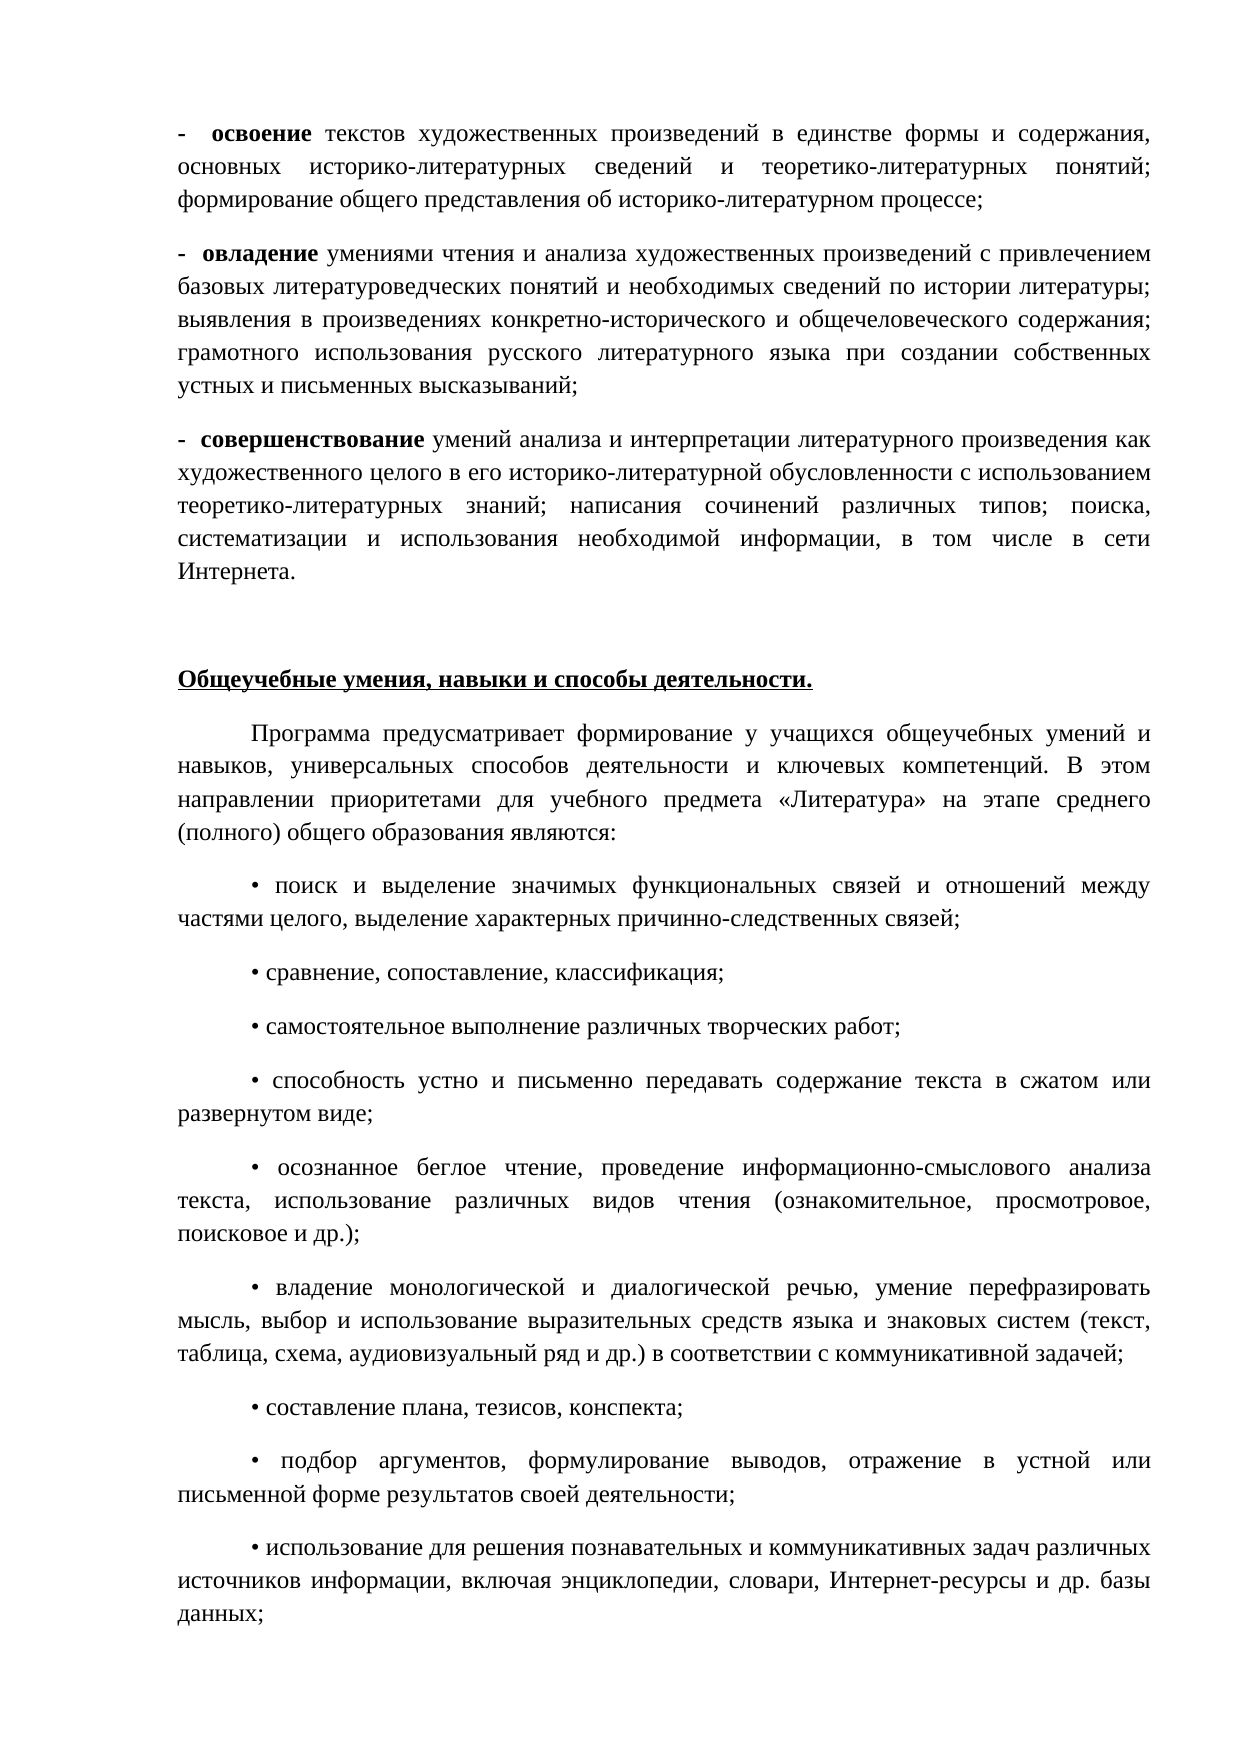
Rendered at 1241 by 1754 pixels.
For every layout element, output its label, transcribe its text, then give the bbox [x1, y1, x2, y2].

text Программа предусматривает формирование у учащихся общеучебных умений и навыков, универсальных способов деятельности и ключевых компетенций. В этом направлении приоритетами для учебного предмета «Литература» на этапе среднего (полного) общего образования являются: [177, 718, 1152, 845]
text Общеучебные умения, навыки и способы деятельности. [177, 664, 1152, 692]
text • осознанное беглое чтение, проведение информационно-смыслового анализа текста, использование различных видов чтения (ознакомительное, просмотровое, поисковое и др.); [177, 1152, 1152, 1247]
text • владение монологической и диалогической речью, умение перефразировать мысль, выбор и использование выразительных средств языка и знаковых систем (текст, таблица, схема, аудиовизуальный ряд и др.) в соответствии с коммуникативной задачей; [177, 1272, 1152, 1367]
text • самостоятельное выполнение различных творческих работ; [177, 1011, 1152, 1040]
text - овладение умениями чтения и анализа художественных произведений с привлечением базовых литературоведческих понятий и необходимых сведений по истории литературы; выявления в произведениях конкретно-исторического и общечеловеческого содержания; грамотного использования русского литературного языка при создании собственных устных и письменных высказываний; [177, 238, 1152, 399]
text • сравнение, сопоставление, классификация; [177, 957, 1152, 986]
text • подбор аргументов, формулирование выводов, отражение в устной или письменной форме результатов своей деятельности; [177, 1446, 1152, 1507]
text - освоение текстов художественных произведений в единстве формы и содержания, основных историко-литературных сведений и теоретико-литературных понятий; формирование общего представления об историко-литературном процессе; [177, 118, 1152, 213]
text • составление плана, тезисов, конспекта; [177, 1392, 1152, 1421]
text • поиск и выделение значимых функциональных связей и отношений между частями целого, выделение характерных причинно-следственных связей; [177, 871, 1152, 932]
text • использование для решения познавательных и коммуникативных задач различных источников информации, включая энциклопедии, словари, Интернет-ресурсы и др. базы данных; [177, 1532, 1152, 1627]
text • способность устно и письменно передавать содержание текста в сжатом или развернутом виде; [177, 1065, 1152, 1127]
text - совершенствование умений анализа и интерпретации литературного произведения как художественного целого в его историко-литературной обусловленности с использованием теоретико-литературных знаний; написания сочинений различных типов; поиска, систематизации и использования необходимой информации, в том числе в сети Интернета. [177, 424, 1152, 585]
